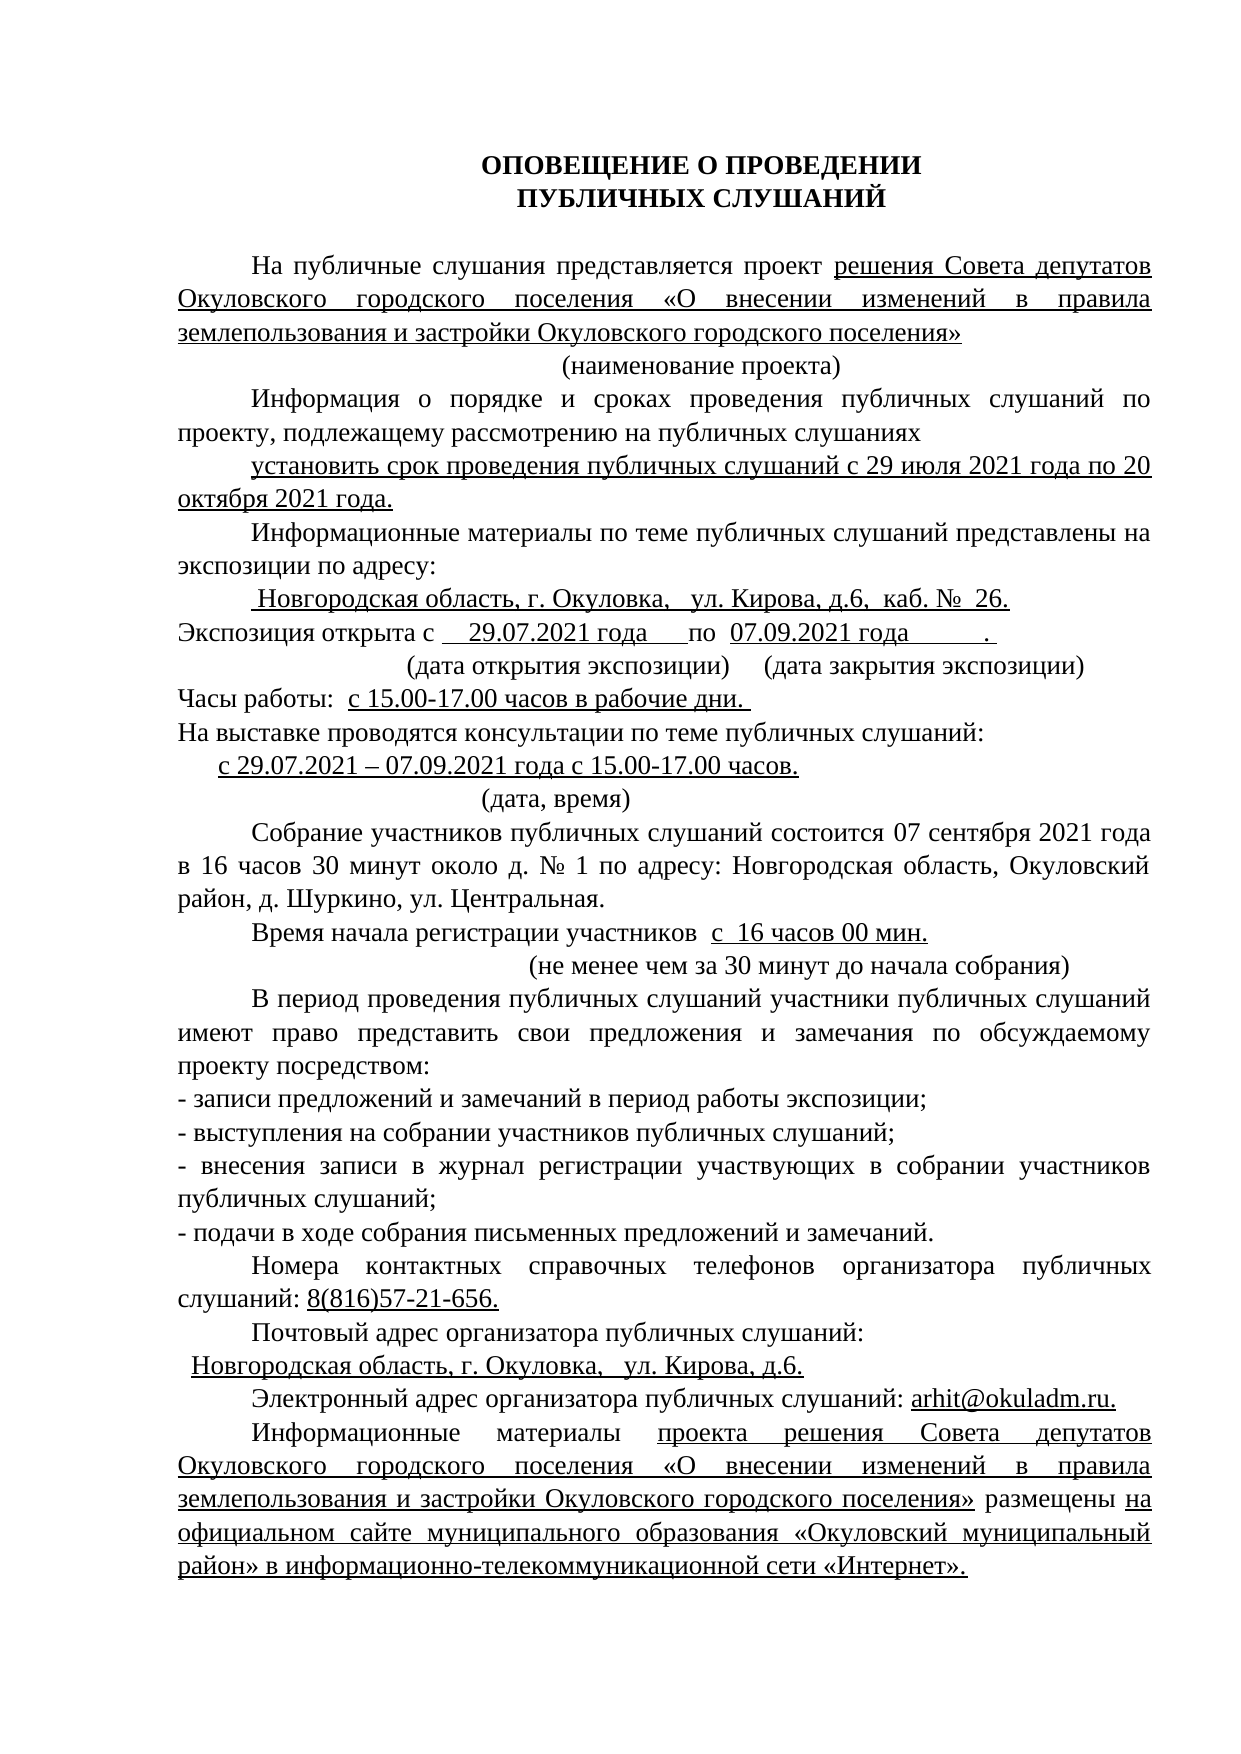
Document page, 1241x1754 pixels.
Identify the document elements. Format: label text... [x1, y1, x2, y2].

text - записи предложений и замечаний в период работы экспозиции; [177, 1080, 1152, 1113]
text Почтовый адрес организатора публичных слушаний: [177, 1313, 1152, 1347]
text На публичные слушания представляется проект решения Совета депутатов Окуловского городского поселения «О внесении изменений в правила землепользования и застройки Окуловского городского поселения» [177, 247, 1152, 309]
text На выставке проводятся консультации по теме публичных слушаний: [177, 713, 1152, 747]
text Новгородская область, г. Окуловка, ул. Кирова, д.6, каб. № 26. [177, 580, 1152, 613]
text ПУБЛИЧНЫХ СЛУШАНИЙ [177, 180, 1152, 213]
text Номера контактных справочных телефонов организатора публичных слушаний: 8(816)57-21-656. [177, 1247, 1152, 1313]
text Новгородская область, г. Окуловка, ул. Кирова, д.6. [177, 1347, 1152, 1380]
text На публичные слушания представляется проект решения Совета депутатов Окуловского городского поселения «О внесении изменений в правила землепользования и застройки Окуловского городского поселения» [177, 310, 1152, 347]
text Экспозиция открыта с 29.07.2021 года по 07.09.2021 года . [177, 613, 1152, 647]
text (не менее чем за 30 минут до начала собрания) [177, 947, 1152, 980]
text (дата открытия экспозиции) (дата закрытия экспозиции) [177, 647, 1152, 680]
text - внесения записи в журнал регистрации участвующих в собрании участников публичных слушаний; [177, 1147, 1152, 1213]
text Часы работы: с 15.00-17.00 часов в рабочие дни. [177, 680, 1152, 713]
text с 29.07.2021 – 07.09.2021 года с 15.00-17.00 часов. [177, 747, 1152, 780]
text Информация о порядке и сроках проведения публичных слушаний по проекту, подлежащему рассмотрению на публичных слушаниях [177, 380, 1152, 447]
text Информационные материалы проекта решения Совета депутатов Окуловского городского поселения «О внесении изменений в правила землепользования и застройки Окуловского городского поселения» размещены на официальном сайте муниципального образования «Окуловский муниципальный район» в информационно-телекоммуникационной сети «Интернет». [177, 1544, 1152, 1580]
text Время начала регистрации участников с 16 часов 00 мин. [177, 913, 1152, 947]
text Электронный адрес организатора публичных слушаний: arhit@okuladm.ru. [177, 1380, 1152, 1413]
text Информационные материалы проекта решения Совета депутатов Окуловского городского поселения «О внесении изменений в правила землепользования и застройки Окуловского городского поселения» размещены на официальном сайте муниципального образования «Окуловский муниципальный район» в информационно-телекоммуникационной сети «Интернет». [177, 1413, 1152, 1476]
text В период проведения публичных слушаний участники публичных слушаний имеют право представить свои предложения и замечания по обсуждаемому проекту посредством: [177, 980, 1152, 1080]
text (дата, время) [177, 780, 1152, 813]
text - подачи в ходе собрания письменных предложений и замечаний. [177, 1213, 1152, 1247]
text ОПОВЕЩЕНИЕ О ПРОВЕДЕНИИ [177, 147, 1152, 180]
text (наименование проекта) [177, 347, 1152, 380]
text - выступления на собрании участников публичных слушаний; [177, 1113, 1152, 1147]
text Информационные материалы проекта решения Совета депутатов Окуловского городского поселения «О внесении изменений в правила землепользования и застройки Окуловского городского поселения» размещены на официальном сайте муниципального образования «Окуловский муниципальный район» в информационно-телекоммуникационной сети «Интернет». [177, 1477, 1152, 1543]
text установить срок проведения публичных слушаний с 29 июля 2021 года по 20 октября 2021 года. [177, 447, 1152, 513]
text Информационные материалы по теме публичных слушаний представлены на экспозиции по адресу: [177, 513, 1152, 580]
text Собрание участников публичных слушаний состоится 07 сентября 2021 года в 16 часов 30 минут около д. № 1 по адресу: Новгородская область, Окуловский район, д. Шуркино, ул. Центральная. [177, 813, 1152, 913]
